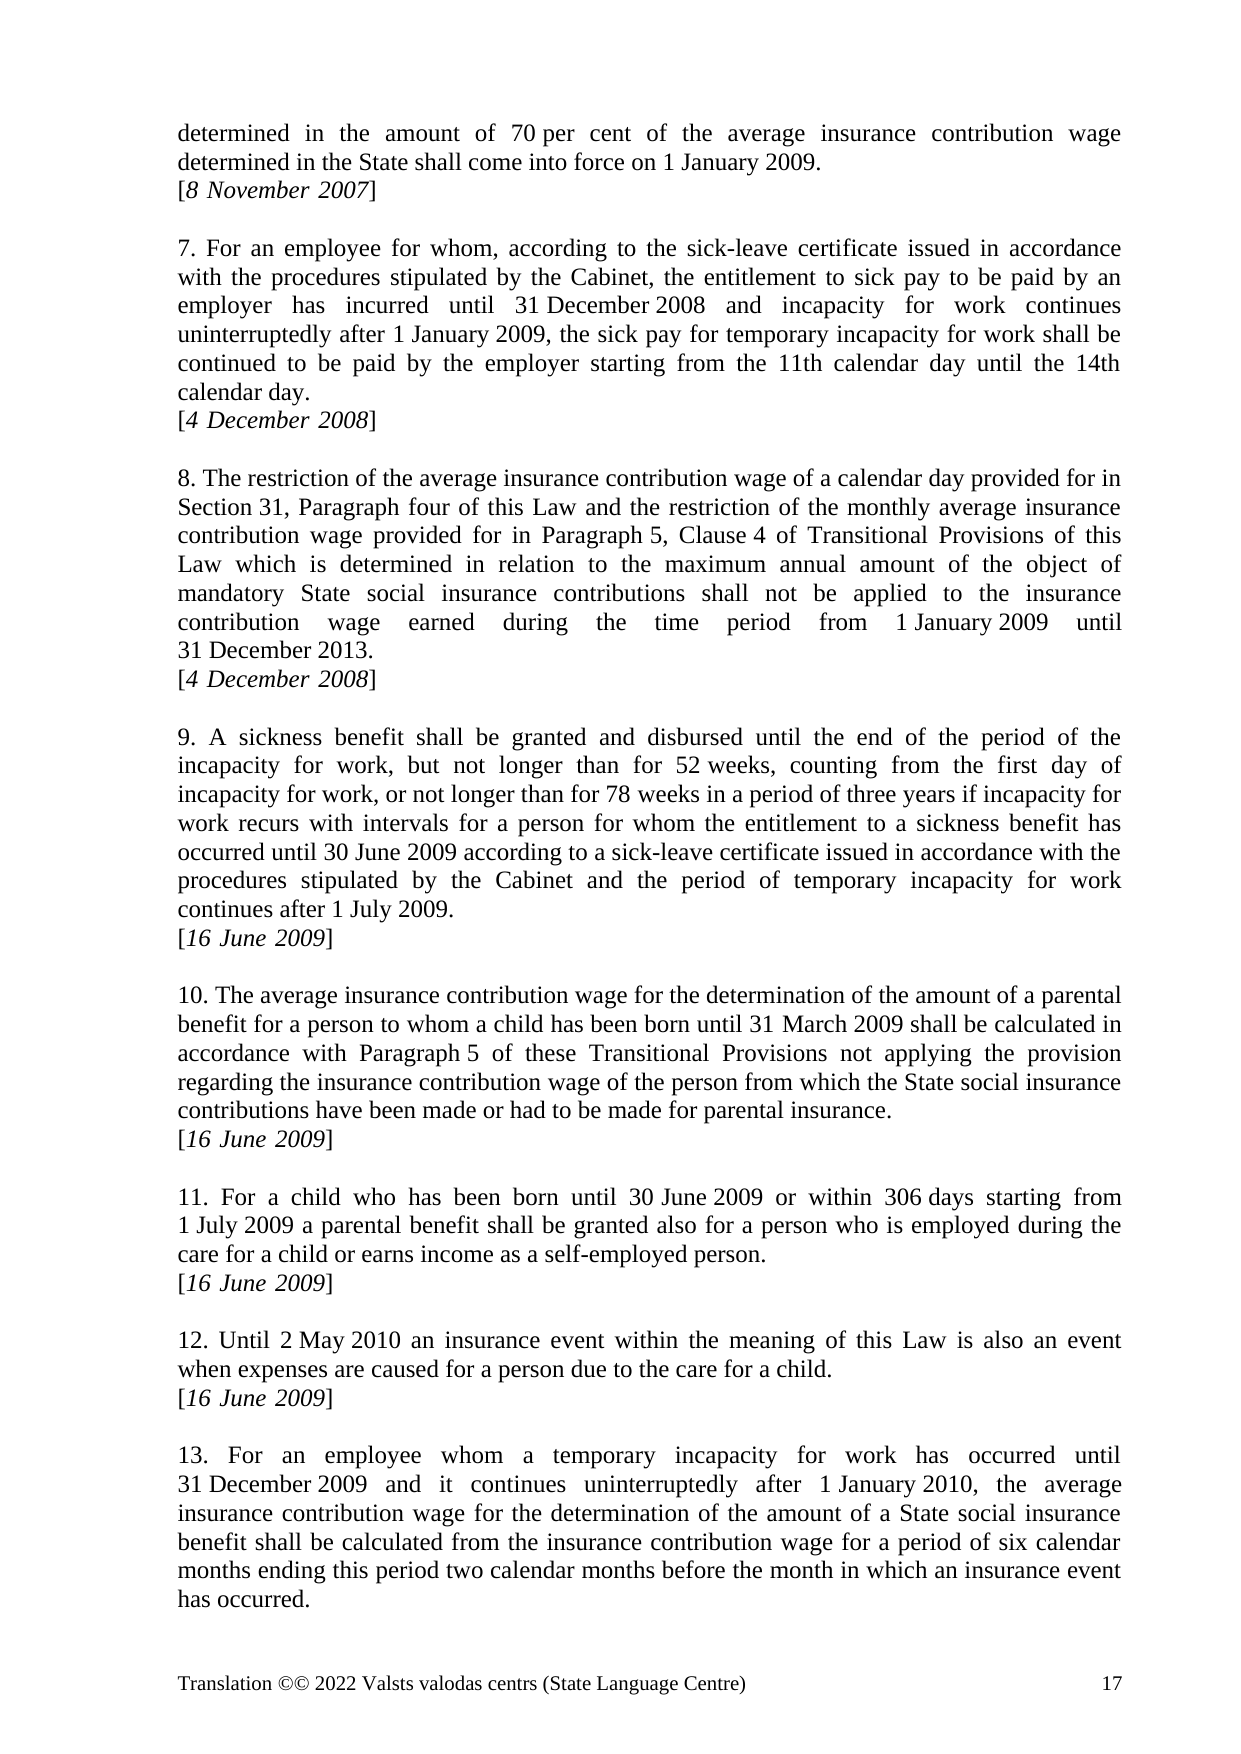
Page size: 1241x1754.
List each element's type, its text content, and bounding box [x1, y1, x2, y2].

text [16 June 2009] [177, 1383, 1122, 1412]
text 10. The average insurance contribution wage for the determination of the amount of a parental benefit for a person to whom a child has been born until 31 March 2009 shall be calculated in accordance with Paragraph 5 of these Transitional Provisions not applying the provision regarding the insurance contribution wage of the person from which the State social insurance contributions have been made or had to be made for parental insurance. [177, 981, 1122, 1124]
text [4 December 2008] [177, 406, 1122, 434]
text 12. Until 2 May 2010 an insurance event within the meaning of this Law is also an event when expenses are caused for a person due to the care for a child. [177, 1326, 1122, 1383]
text 11. For a child who has been born until 30 June 2009 or within 306 days starting from 1 July 2009 a parental benefit shall be granted also for a person who is employed during the care for a child or earns income as a self-employed person. [177, 1182, 1122, 1268]
text [8 November 2007] [177, 176, 1122, 204]
text [16 June 2009] [177, 923, 1122, 952]
text [4 December 2008] [177, 664, 1122, 693]
text 9. A sickness benefit shall be granted and disbursed until the end of the period of the incapacity for work, but not longer than for 52 weeks, counting from the first day of incapacity for work, or not longer than for 78 weeks in a period of three years if incapacity for work recurs with intervals for a person for whom the entitlement to a sickness benefit has occurred until 30 June 2009 according to a sick-leave certificate issued in accordance with the procedures stipulated by the Cabinet and the period of temporary incapacity for work continues after 1 July 2009. [177, 722, 1122, 923]
text 7. For an employee for whom, according to the sick-leave certificate issued in accordance with the procedures stipulated by the Cabinet, the entitlement to sick pay to be paid by an employer has incurred until 31 December 2008 and incapacity for work continues uninterruptedly after 1 January 2009, the sick pay for temporary incapacity for work shall be continued to be paid by the employer starting from the 11th calendar day until the 14th calendar day. [177, 233, 1122, 406]
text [177, 118, 1122, 176]
text 8. The restriction of the average insurance contribution wage of a calendar day provided for in Section 31, Paragraph four of this Law and the restriction of the monthly average insurance contribution wage provided for in Paragraph 5, Clause 4 of Transitional Provisions of this Law which is determined in relation to the maximum annual amount of the object of mandatory State social insurance contributions shall not be applied to the insurance contribution wage earned during the time period from 1 January 2009 until 31 December 2013. [177, 463, 1122, 664]
text [16 June 2009] [177, 1124, 1122, 1153]
text 13. For an employee whom a temporary incapacity for work has occurred until 31 December 2009 and it continues uninterruptedly after 1 January 2010, the average insurance contribution wage for the determination of the amount of a State social insurance benefit shall be calculated from the insurance contribution wage for a period of six calendar months ending this period two calendar months before the month in which an insurance event has occurred. [177, 1441, 1122, 1613]
text [16 June 2009] [177, 1268, 1122, 1297]
